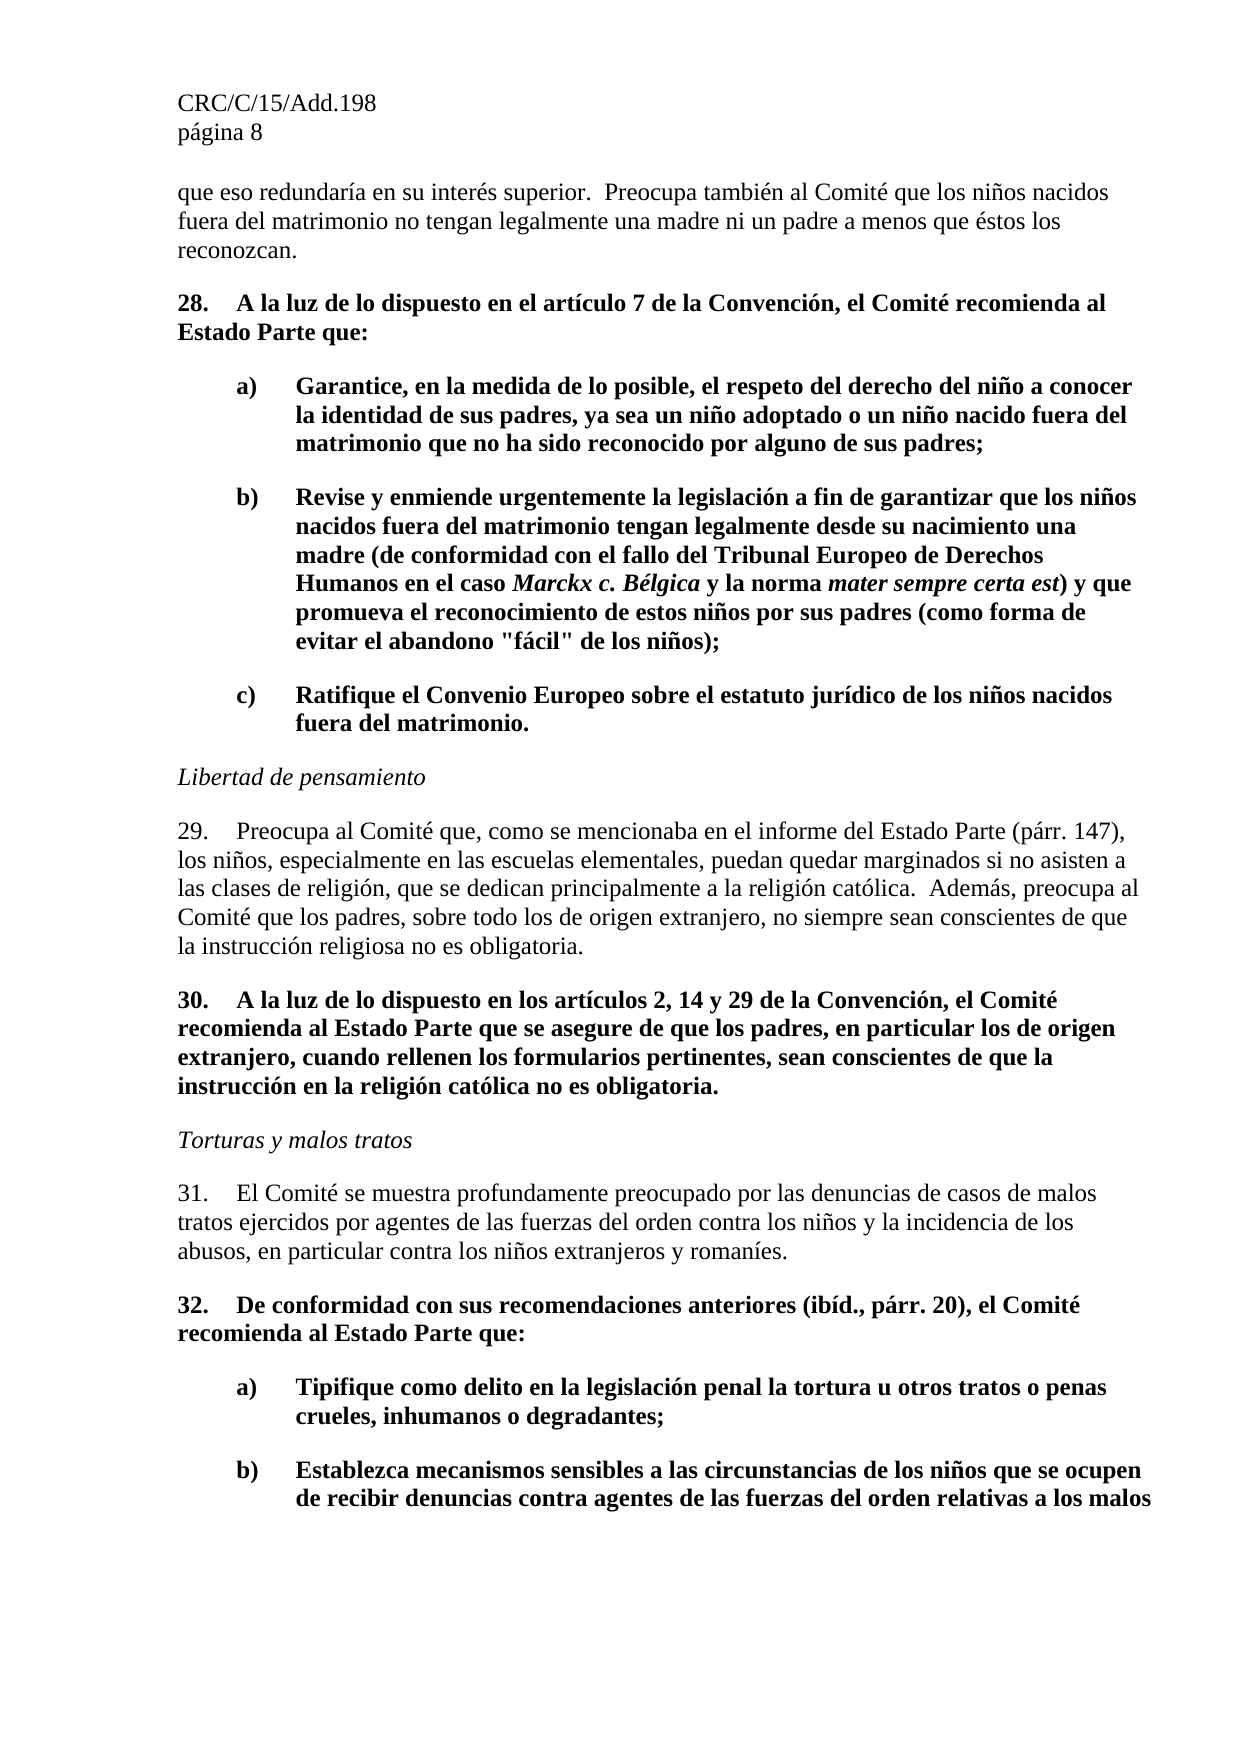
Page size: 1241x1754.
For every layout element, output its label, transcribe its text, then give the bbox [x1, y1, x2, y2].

text 29. Preocupa al Comité que, como se mencionaba en el informe del Estado Parte (párr. 147), los niños, especialmente en las escuelas elementales, puedan quedar marginados si no asisten a las clases de religión, que se dedican principalmente a la religión católica. Además, preocupa al Comité que los padres, sobre todo los de origen extranjero, no siempre sean conscientes de que la instrucción religiosa no es obligatoria. [177, 816, 1152, 960]
text 31. El Comité se muestra profundamente preocupado por las denuncias de casos de malos tratos ejercidos por agentes de las fuerzas del orden contra los niños y la incidencia de los abusos, en particular contra los niños extranjeros y romaníes. [177, 1178, 1152, 1265]
text 32. De conformidad con sus recomendaciones anteriores (ibíd., párr. 20), el Comité recomienda al Estado Parte que: [177, 1290, 1152, 1347]
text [236, 1455, 1152, 1512]
text a) Garantice, en la medida de lo posible, el respeto del derecho del niño a conocer la identidad de sus padres, ya sea un niño adoptado o un niño nacido fuera del matrimonio que no ha sido reconocido por alguno de sus padres; [236, 371, 1152, 457]
text a) Tipifique como delito en la legislación penal la tortura u otros tratos o penas crueles, inhumanos o degradantes; [236, 1372, 1152, 1430]
text Libertad de pensamiento [177, 762, 1152, 791]
text b) Revise y enmiende urgentemente la legislación a fin de garantizar que los niños nacidos fuera del matrimonio tengan legalmente desde su nacimiento una madre (de conformidad con el fallo del Tribunal Europeo de Derechos Humanos en el caso Marckx c. Bélgica y la norma mater sempre certa est) y que promueva el reconocimiento de estos niños por sus padres (como forma de evitar el abandono "fácil" de los niños); [236, 482, 1152, 655]
text Torturas y malos tratos [177, 1125, 1152, 1153]
text 30. A la luz de lo dispuesto en los artículos 2, 14 y 29 de la Convención, el Comité recomienda al Estado Parte que se asegure de que los padres, en particular los de origen extranjero, cuando rellenen los formularios pertinentes, sean conscientes de que la instrucción en la religión católica no es obligatoria. [177, 985, 1152, 1100]
text 28. A la luz de lo dispuesto en el artículo 7 de la Convención, el Comité recomienda al Estado Parte que: [177, 288, 1152, 346]
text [177, 177, 1152, 263]
text c) Ratifique el Convenio Europeo sobre el estatuto jurídico de los niños nacidos fuera del matrimonio. [236, 680, 1152, 737]
